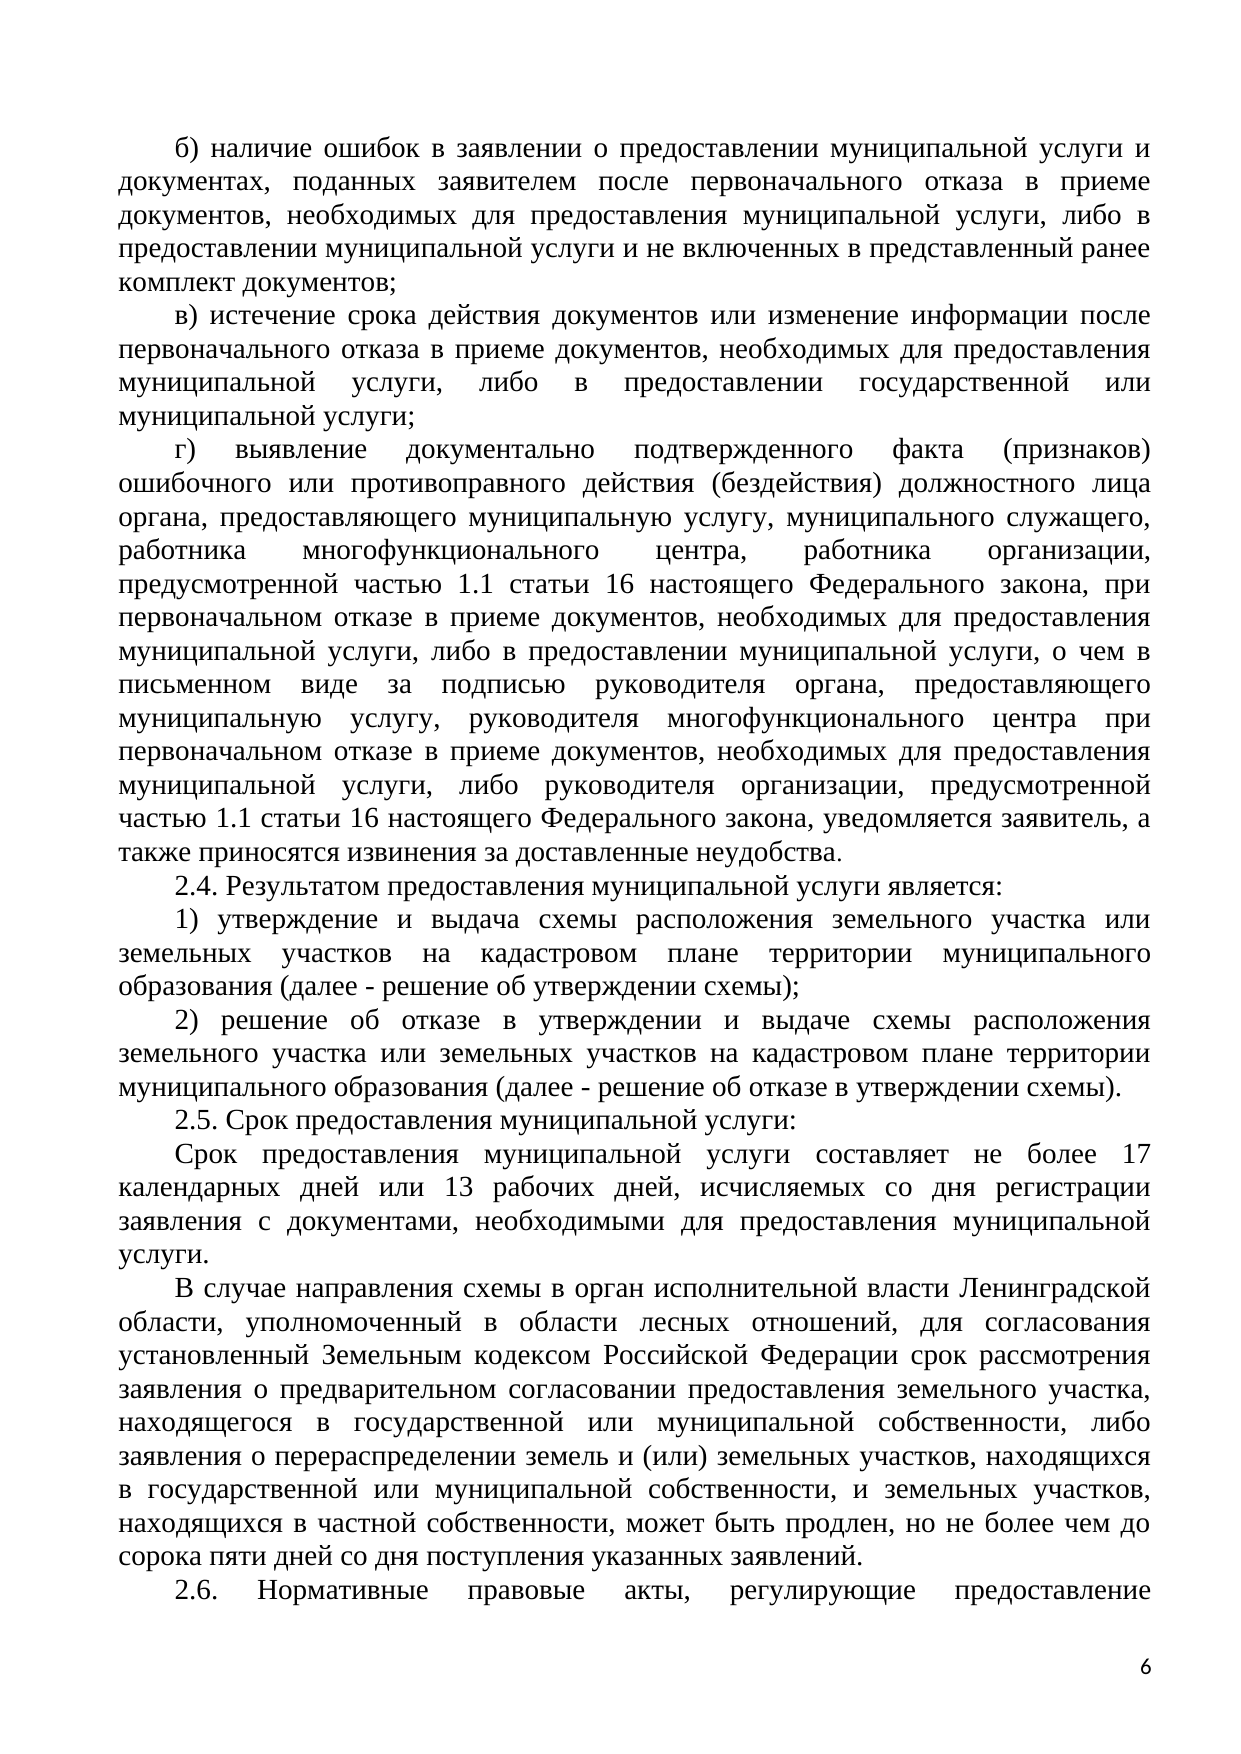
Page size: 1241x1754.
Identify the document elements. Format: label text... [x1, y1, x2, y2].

text 2.4. Результатом предоставления муниципальной услуги является: [118, 868, 1152, 901]
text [118, 1572, 1152, 1606]
text Срок предоставления муниципальной услуги составляет не более 17 календарных дней или 13 рабочих дней, исчисляемых со дня регистрации заявления с документами, необходимыми для предоставления муниципальной услуги. [118, 1136, 1152, 1270]
text в) истечение срока действия документов или изменение информации после первоначального отказа в приеме документов, необходимых для предоставления муниципальной услуги, либо в предоставлении государственной или муниципальной услуги; [118, 297, 1152, 432]
text г) выявление документально подтвержденного факта (признаков) ошибочного или противоправного действия (бездействия) должностного лица органа, предоставляющего муниципальную услугу, муниципального служащего, работника многофункционального центра, работника организации, предусмотренной частью 1.1 статьи 16 настоящего Федерального закона, при первоначальном отказе в приеме документов, необходимых для предоставления муниципальной услуги, либо в предоставлении муниципальной услуги, о чем в письменном виде за подписью руководителя органа, предоставляющего муниципальную услугу, руководителя многофункционального центра при первоначальном отказе в приеме документов, необходимых для предоставления муниципальной услуги, либо руководителя организации, предусмотренной частью 1.1 статьи 16 настоящего Федерального закона, уведомляется заявитель, а также приносятся извинения за доставленные неудобства. [118, 432, 1152, 868]
text 2.5. Срок предоставления муниципальной услуги: [118, 1102, 1152, 1136]
text В случае направления схемы в орган исполнительной власти Ленинградской области, уполномоченный в области лесных отношений, для согласования установленный Земельным кодексом Российской Федерации срок рассмотрения заявления о предварительном согласовании предоставления земельного участка, находящегося в государственной или муниципальной собственности, либо заявления о перераспределении земель и (или) земельных участков, находящихся в государственной или муниципальной собственности, и земельных участков, находящихся в частной собственности, может быть продлен, но не более чем до сорока пяти дней со дня поступления указанных заявлений. [118, 1270, 1152, 1572]
text 1) утверждение и выдача схемы расположения земельного участка или земельных участков на кадастровом плане территории муниципального образования (далее - решение об утверждении схемы); [118, 901, 1152, 1002]
text б) наличие ошибок в заявлении о предоставлении муниципальной услуги и документах, поданных заявителем после первоначального отказа в приеме документов, необходимых для предоставления муниципальной услуги, либо в предоставлении муниципальной услуги и не включенных в представленный ранее комплект документов; [118, 130, 1152, 297]
text 2) решение об отказе в утверждении и выдаче схемы расположения земельного участка или земельных участков на кадастровом плане территории муниципального образования (далее - решение об отказе в утверждении схемы). [118, 1002, 1152, 1102]
